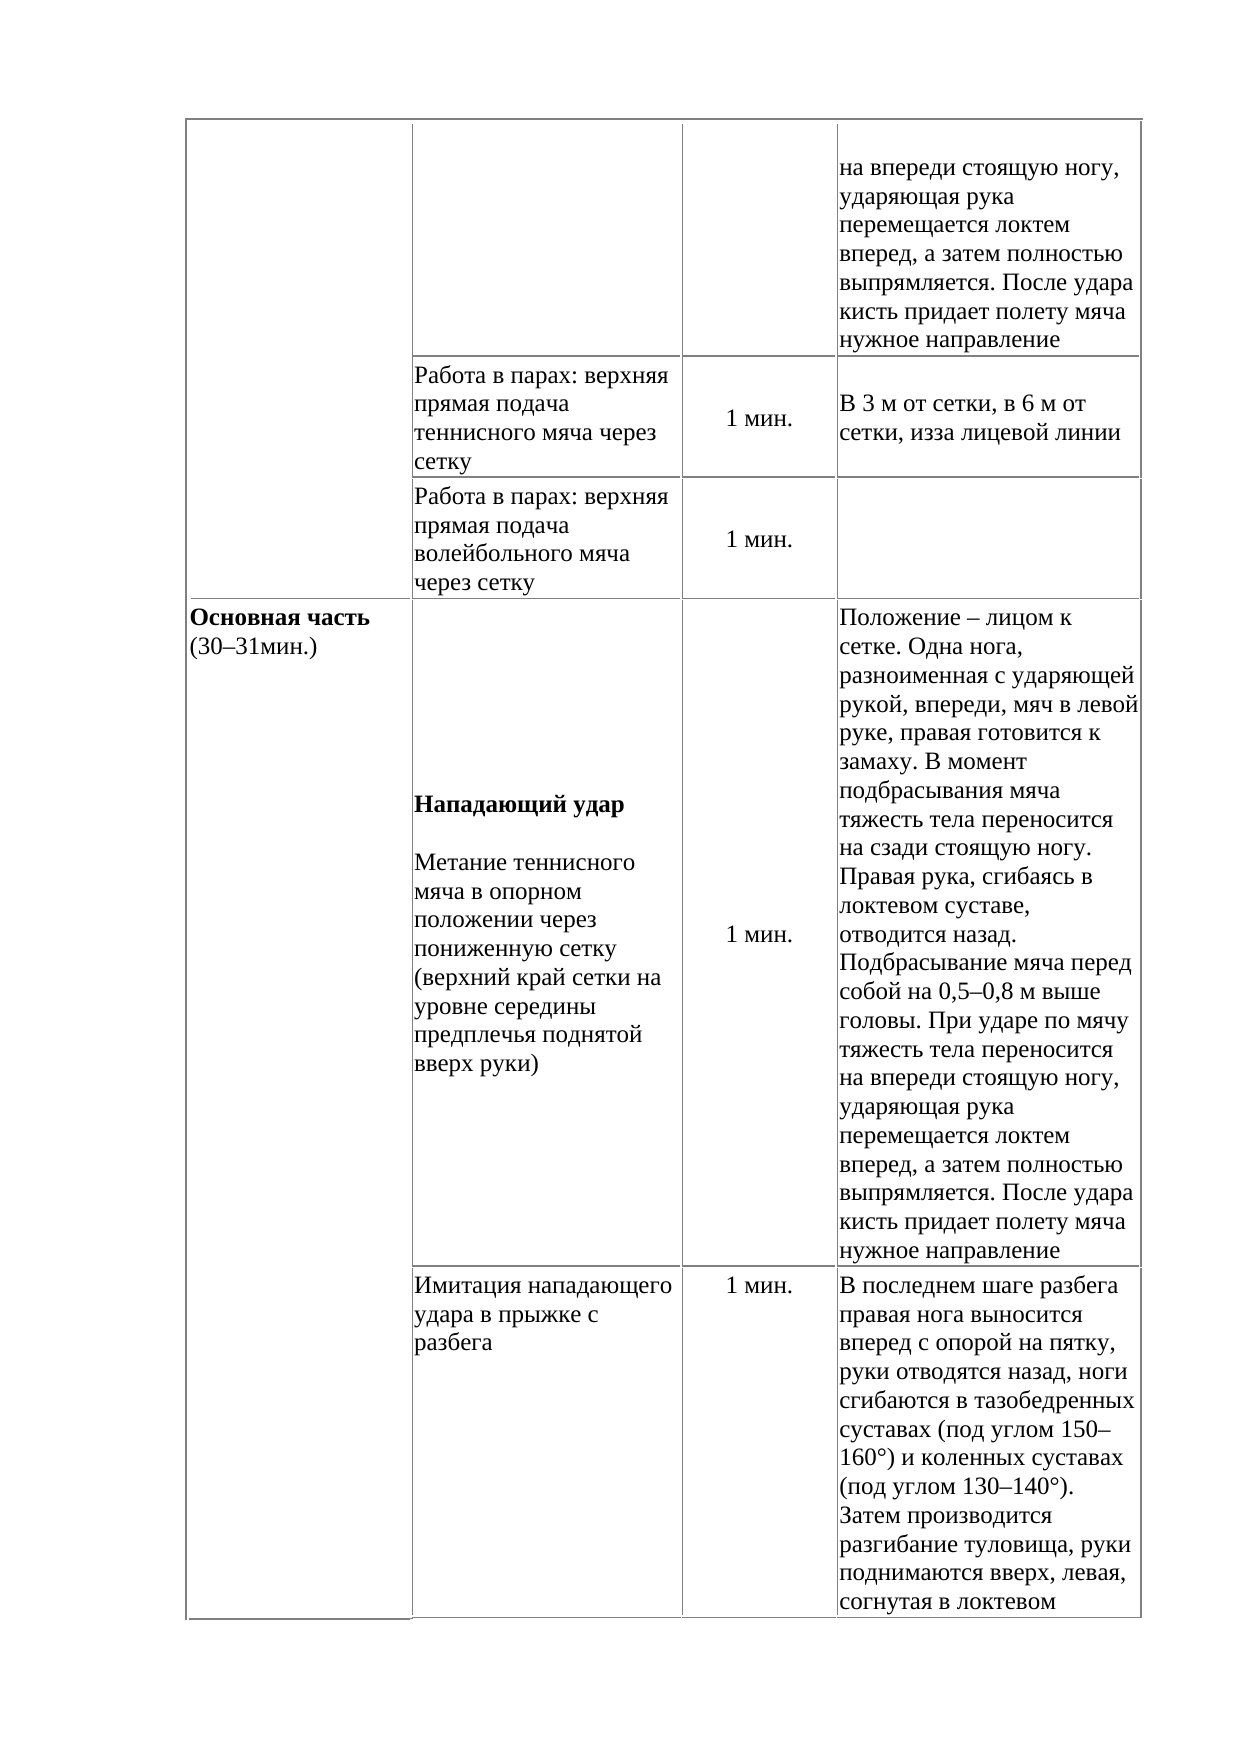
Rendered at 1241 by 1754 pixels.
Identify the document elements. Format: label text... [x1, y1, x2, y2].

table_cell 1 мин. [683, 601, 835, 1265]
table_cell Основная часть (30–31мин.) [187, 598, 412, 1617]
table_cell 1 мин. [683, 480, 835, 598]
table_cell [412, 1269, 681, 1617]
table_cell 1 мин. [683, 358, 835, 476]
table_cell 1 мин. [681, 122, 837, 355]
table_cell 1 мин. [681, 1269, 837, 1617]
table_cell В 3 м от сетки, в 6 м от сетки, изза лицевой линии [838, 355, 1140, 476]
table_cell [412, 122, 681, 355]
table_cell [837, 122, 1140, 355]
table_cell Работа в парах: верхняя прямая подача волейбольного мяча через сетку [413, 480, 680, 598]
table_cell Работа в парах: верхняя прямая подача теннисного мяча через сетку [413, 358, 680, 476]
table_cell Нападающий удар Метание теннисного мяча в опорном положении через пониженную сетку (верхний край сетки на уровне середины предплечья поднятой вверх руки) [413, 601, 680, 1265]
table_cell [837, 1265, 1141, 1617]
table_cell [838, 476, 1141, 598]
